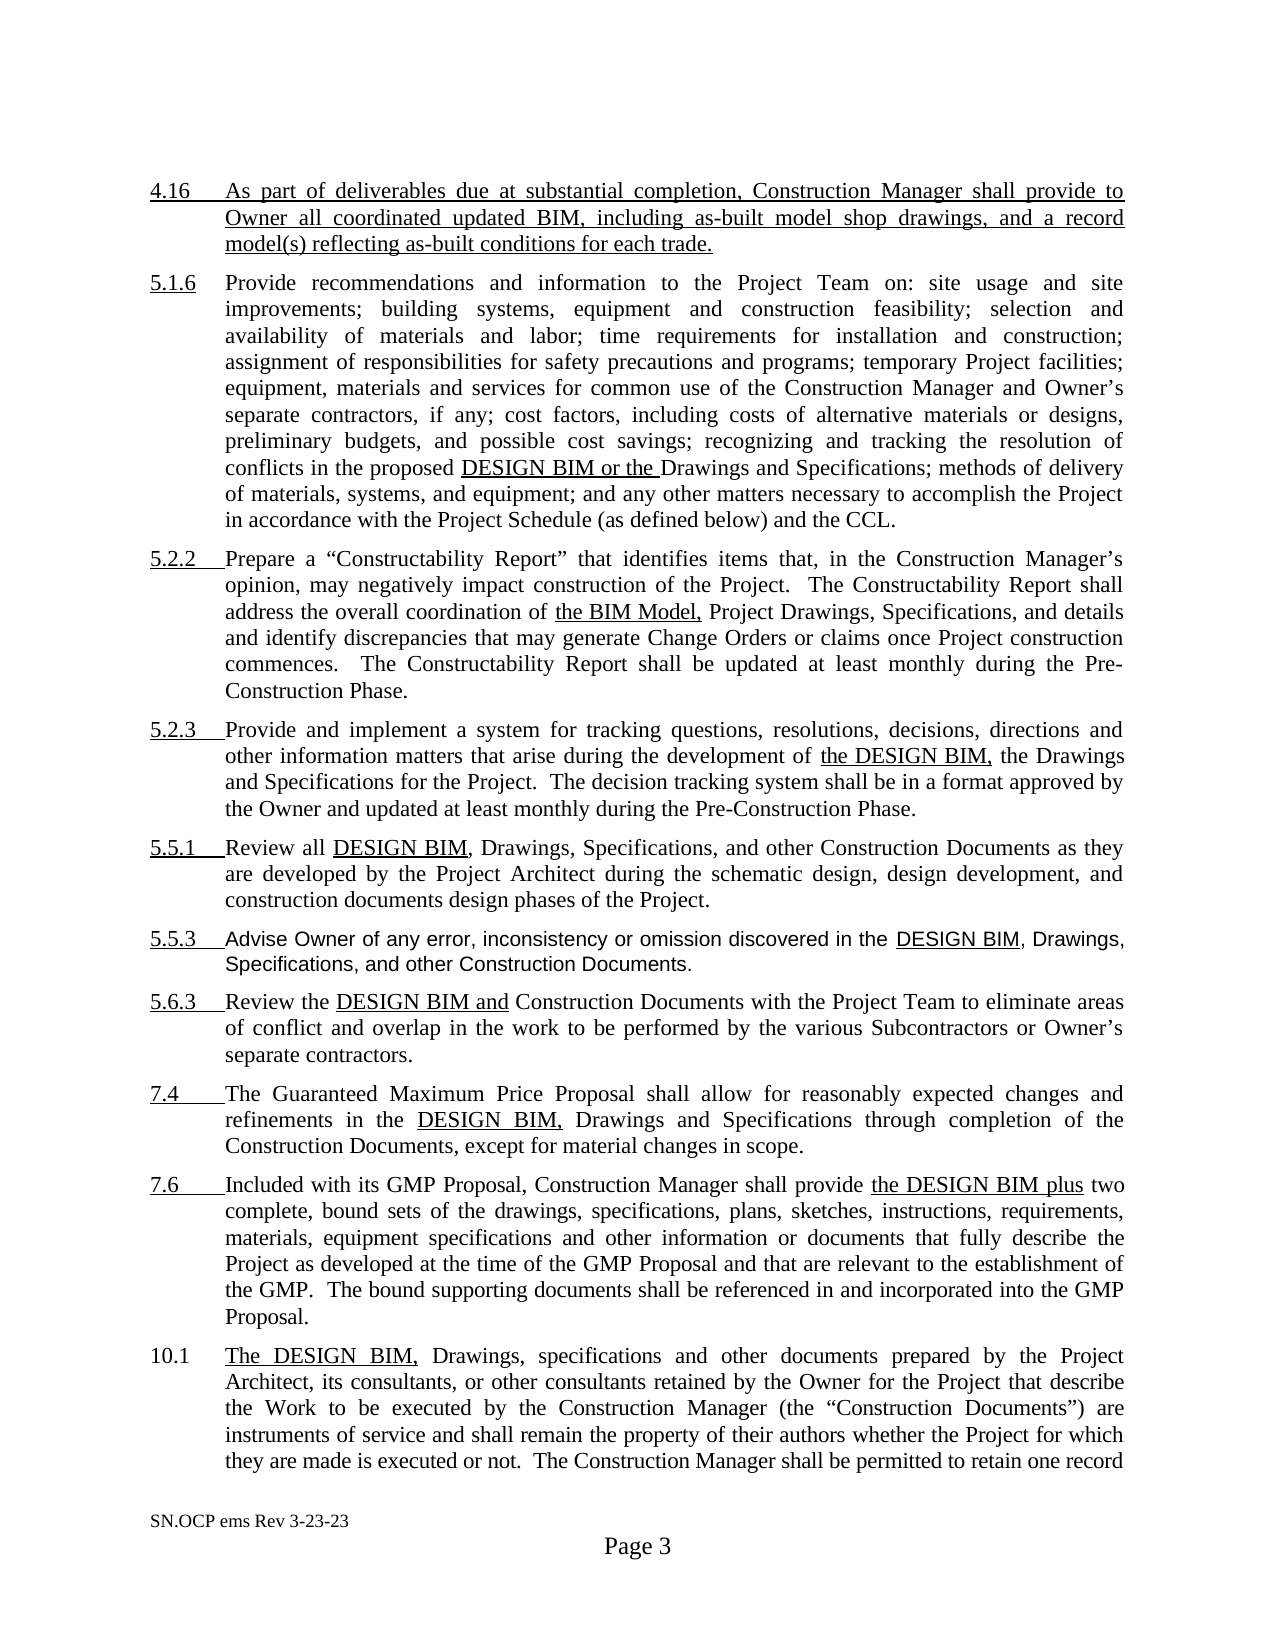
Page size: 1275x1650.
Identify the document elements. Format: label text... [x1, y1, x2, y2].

text 5.2.2 Prepare a “Constructability Report” that identifies items that, in the Construction Manager’s opinion, may negatively impact construction of the Project. The Constructability Report shall address the overall coordination of the BIM Model, Project Drawings, Specifications, and details and identify discrepancies that may generate Change Orders or claims once Project construction commences. The Constructability Report shall be updated at least monthly during the Pre-Construction Phase. [150, 545, 1125, 703]
text 4.16 As part of deliverables due at substantial completion, Construction Manager shall provide to Owner all coordinated updated BIM, including as-built model shop drawings, and a record model(s) reflecting as-built conditions for each trade. [150, 202, 1125, 257]
text 5.2.3 Provide and implement a system for tracking questions, resolutions, decisions, directions and other information matters that arise during the development of the DESIGN BIM, the Drawings and Specifications for the Project. The decision tracking system shall be in a format approved by the Owner and updated at least monthly during the Pre-Construction Phase. [150, 716, 1125, 821]
text 5.1.6 Provide recommendations and information to the Project Team on: site usage and site improvements; building systems, equipment and construction feasibility; selection and availability of materials and labor; time requirements for installation and construction; assignment of responsibilities for safety precautions and programs; temporary Project facilities; equipment, materials and services for common use of the Construction Manager and Owner’s separate contractors, if any; cost factors, including costs of alternative materials or designs, preliminary budgets, and possible cost savings; recognizing and tracking the resolution of conflicts in the proposed DESIGN BIM or the Drawings and Specifications; methods of delivery of materials, systems, and equipment; and any other matters necessary to accomplish the Project in accordance with the Project Schedule (as defined below) and the CCL. [150, 269, 1125, 533]
text 7.4 The Guaranteed Maximum Price Proposal shall allow for reasonably expected changes and refinements in the DESIGN BIM, Drawings and Specifications through completion of the Construction Documents, except for material changes in scope. [150, 1079, 1125, 1159]
text 7.6 Included with its GMP Proposal, Construction Manager shall provide the DESIGN BIM plus two complete, bound sets of the drawings, specifications, plans, sketches, instructions, requirements, materials, equipment specifications and other information or documents that fully describe the Project as developed at the time of the GMP Proposal and that are relevant to the establishment of the GMP. The bound supporting documents shall be referenced in and incorporated into the GMP Proposal. [150, 1171, 1125, 1329]
list Review the DESIGN BIM and Construction Documents with the Project Team to eliminate areas of conflict and overlap in the work to be performed by the various Subcontractors or Owner’s separate contractors. [150, 988, 1125, 1067]
text 5.5.3 Advise Owner of any error, inconsistency or omission discovered in the DESIGN BIM, Drawings, Specifications, and other Construction Documents. [150, 925, 1125, 976]
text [150, 1342, 1125, 1473]
text 5.5.1 Review all DESIGN BIM, Drawings, Specifications, and other Construction Documents as they are developed by the Project Architect during the schematic design, design development, and construction documents design phases of the Project. [150, 834, 1125, 913]
text 4.16 As part of deliverables due at substantial completion, Construction Manager shall provide to Owner all coordinated updated BIM, including as-built model shop drawings, and a record model(s) reflecting as-built conditions for each trade. [150, 177, 1125, 200]
